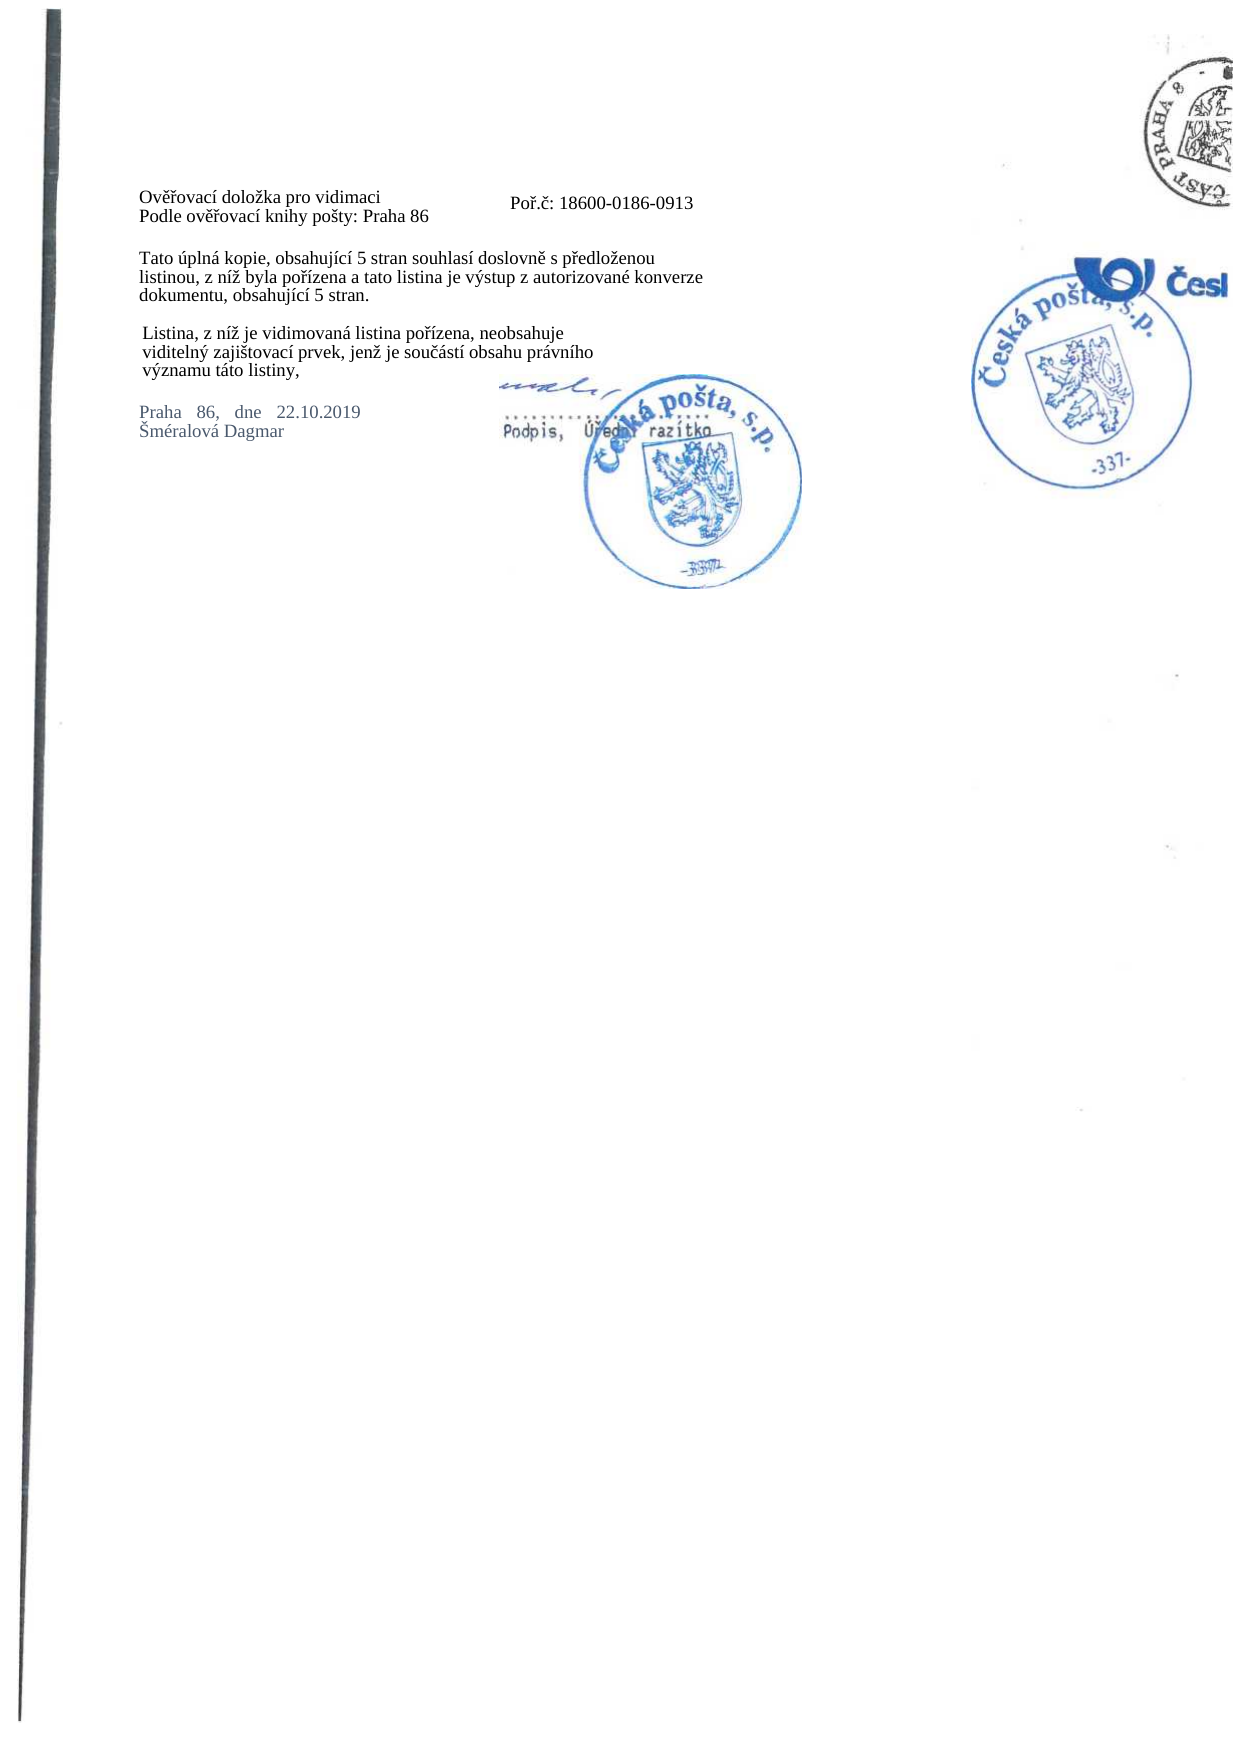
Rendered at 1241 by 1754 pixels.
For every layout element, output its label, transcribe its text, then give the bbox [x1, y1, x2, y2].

text významu táto listiny, [142, 362, 709, 380]
text Listina, z níž je vidimovaná listina pořízena, neobsahuje viditelný zajištovací prvek, jenž je součástí obsahu právního [142, 325, 709, 362]
text Ověřovací doložka pro vidimaci Podle ověřovací knihy pošty: Praha 86 [139, 189, 709, 227]
text Praha 86, dne 22.10.2019 Šméralová Dagmar [139, 404, 361, 441]
picture [17, 8, 63, 1723]
text Tato úplná kopie, obsahující 5 stran souhlasí doslovně s předloženou listinou, z níž byla pořízena a tato listina je výstup z autorizované konverze dokumentu, obsahující 5 stran. [139, 250, 709, 305]
picture [971, 34, 1233, 1112]
picture [499, 374, 802, 589]
